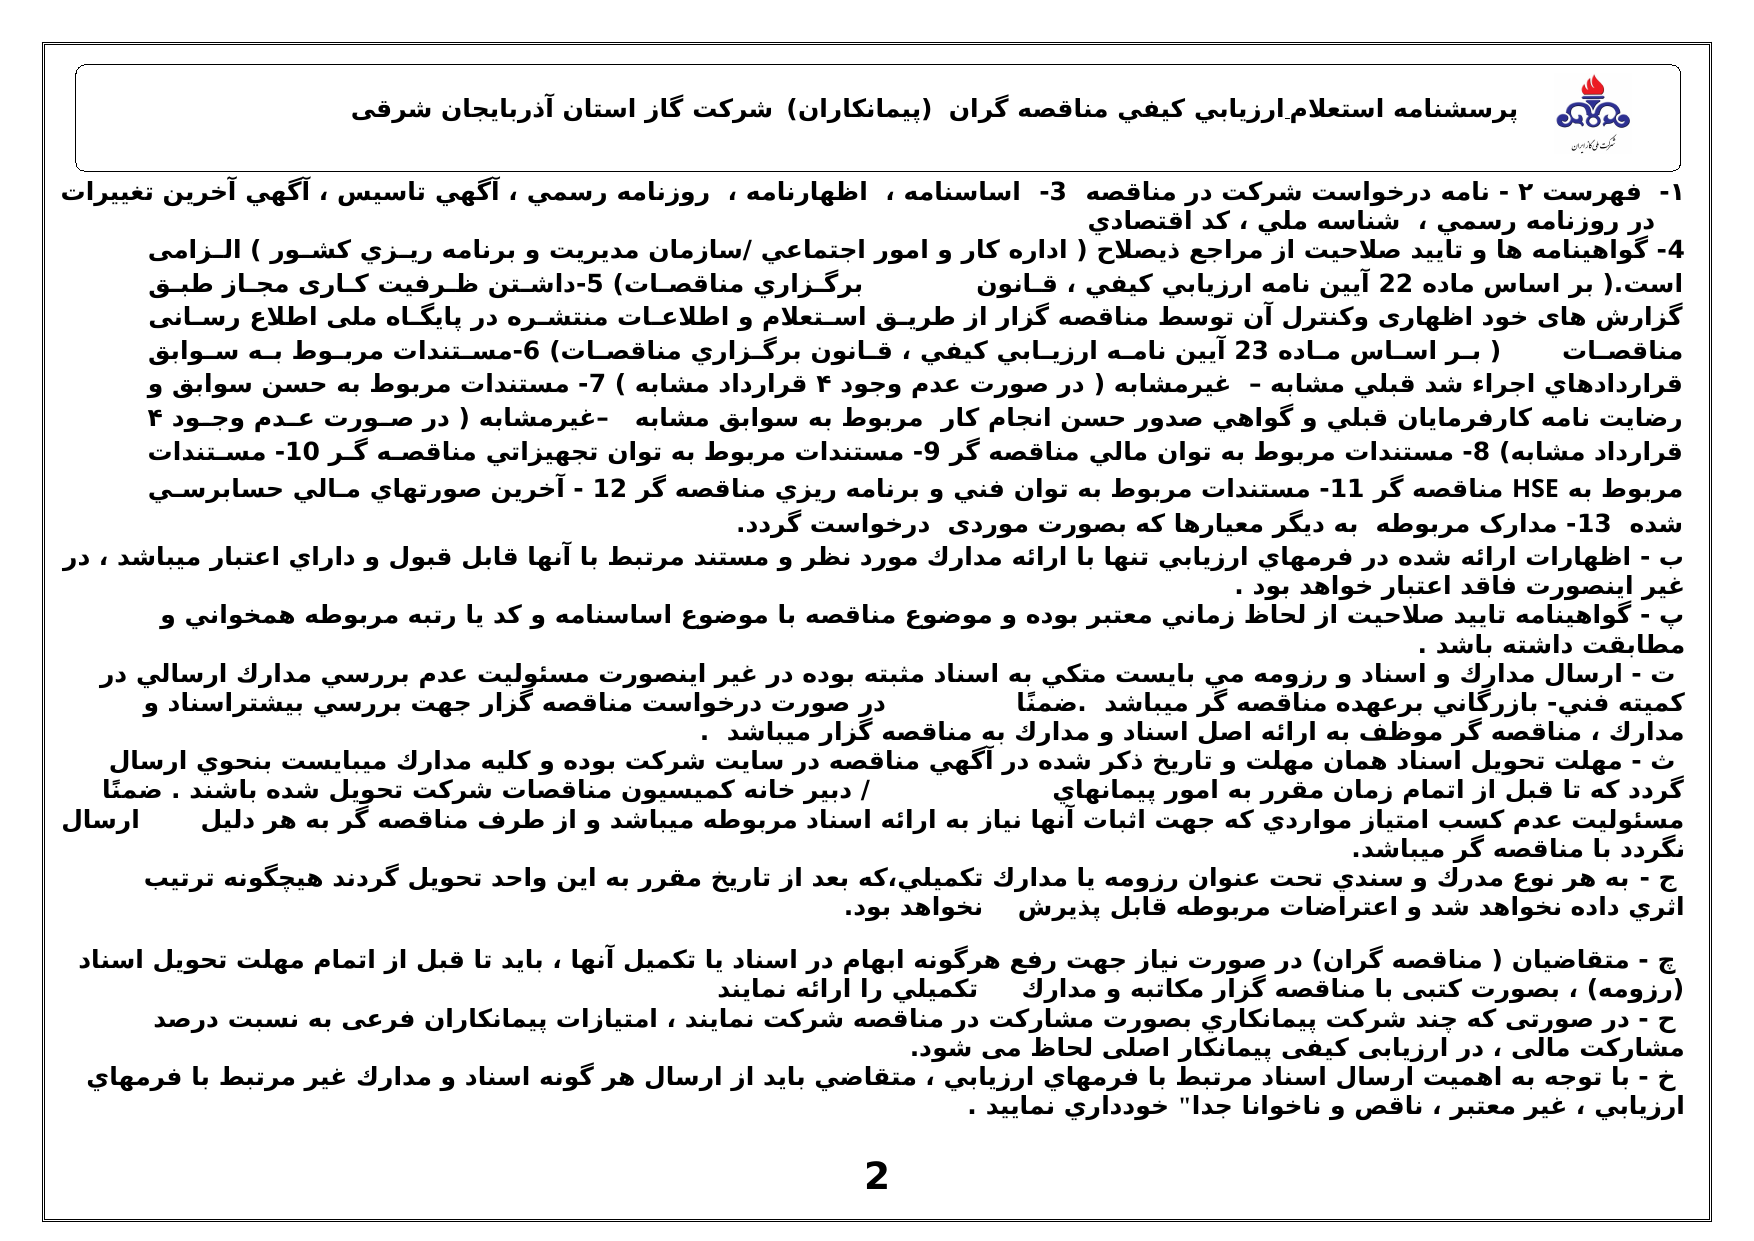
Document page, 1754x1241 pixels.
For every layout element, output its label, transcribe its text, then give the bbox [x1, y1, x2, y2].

text ۱- فهرست ۲ - نامه درخواست شركت در مناقصه 3- اساسنامه ، اظهارنامه ، روزنامه رسمي ، آگهي تاسيس ، آگهي آخرين تغييرات در روزنامه رسمي ، شناسه ملي ، كد اقتصادي [59, 177, 1685, 236]
text چ - متقاضيان ( مناقصه گران) در صورت نياز جهت رفع هرگونه ابهام در اسناد يا تكميل آنها ، بايد تا قبل از اتمام مهلت تحويل اسناد (رزومه) ، بصورت کتبی با مناقصه گزار مكاتبه و مدارك تكميلي را ارائه نمايند [59, 946, 1685, 1004]
text ت - ارسال مدارك و اسناد و رزومه مي بايست متكي به اسناد مثبته بوده در غير اينصورت مسئوليت عدم بررسي مدارك ارسالي در كميته فني- بازرگاني برعهده مناقصه گر ميباشد .ضمنًا در صورت درخواست مناقصه گزار جهت بررسي بيشتراسناد و مدارك ، مناقصه گر موظف به ارائه اصل اسناد و مدارك به مناقصه گزار ميباشد . [59, 659, 1685, 746]
text ج - به هر نوع مدرك و سندي تحت عنوان رزومه يا مدارك تكميلي،كه بعد از تاريخ مقرر به اين واحد تحويل گردند هيچگونه ترتيب اثري داده نخواهد شد و اعتراضات مربوطه قابل پذيرش نخواهد بود. [103, 863, 1685, 921]
text 4- گواهينامه ها و تاييد صلاحيت از مراجع ذيصلاح ( اداره كار و امور اجتماعي /سازمان مديريت و برنامه ريزي كشور ) الزامی است.( بر اساس ماده 22 آيين نامه ارزيابي كيفي ، قانون برگزاري مناقصات) 5-داشتن ظرفیت کاری مجاز طبق گزارش های خود اظهاری وکنترل آن توسط مناقصه گزار از طریق استعلام و اطلاعات منتشره در پایگاه ملی اطلاع رسانی مناقصات ( بر اساس ماده 23 آيين نامه ارزيابي كيفي ، قانون برگزاري مناقصات) 6-مستندات مربوط به سوابق قراردادهاي اجراء شد قبلي مشابه – غيرمشابه ( در صورت عدم وجود ۴ قرارداد مشابه ) 7- مستندات مربوط به حسن سوابق و رضايت نامه كارفرمايان قبلي و گواهي صدور حسن انجام كار مربوط به سوابق مشابه –غيرمشابه ( در صورت عدم وجود ۴ قرارداد مشابه) 8- مستندات مربوط به توان مالي مناقصه گر 9- مستندات مربوط به توان تجهيزاتي مناقصه گر 10- مستندات مربوط به HSE مناقصه گر 11- مستندات مربوط به توان فني و برنامه ريزي مناقصه گر 12 - آخرين صورتهاي مالي حسابرسي شده 13- مدارک مربوطه به دیگر معیارها که بصورت موردی درخواست گردد. [148, 236, 1685, 538]
text پ - گواهينامه تاييد صلاحيت از لحاظ زماني معتبر بوده و موضوع مناقصه با موضوع اساسنامه و كد يا رتبه مربوطه همخواني و مطابقت داشته باشد . [59, 601, 1685, 659]
text ث - مهلت تحويل اسناد همان مهلت و تاريخ ذكر شده در آگهي مناقصه در سايت شرکت بوده و كليه مدارك ميبايست بنحوي ارسال گردد كه تا قبل از اتمام زمان مقرر به امور پيمانهاي / دبير خانه كميسيون مناقصات شرکت تحويل شده باشند . ضمنًا مسئوليت عدم كسب امتياز مواردي كه جهت اثبات آنها نياز به ارائه اسناد مربوطه ميباشد و از طرف مناقصه گر به هر دليل ارسال نگردد با مناقصه گر ميباشد. [59, 746, 1685, 863]
text ب - اظهارات ارائه شده در فرمهاي ارزيابي تنها با ارائه مدارك مورد نظر و مستند مرتبط با آنها قابل قبول و داراي اعتبار ميباشد ، در غير اينصورت فاقد اعتبار خواهد بود . [59, 542, 1685, 601]
text ح - در صورتی که چند شركت پیمانکاري بصورت مشارکت در مناقصه شرکت نمایند ، امتیازات پیمانکاران فرعی به نسبت درصد مشارکت مالی ، در ارزیابی کیفی پیمانکار اصلی لحاظ می شود. [59, 1004, 1685, 1062]
text خ - با توجه به اهميت ارسال اسناد مرتبط با فرمهاي ارزيابي ، متقاضي بايد از ارسال هر گونه اسناد و مدارك غير مرتبط با فرمهاي ارزيابي ، غير معتبر ، ناقص و ناخوانا جدا" خودداري نماييد . [59, 1062, 1685, 1121]
